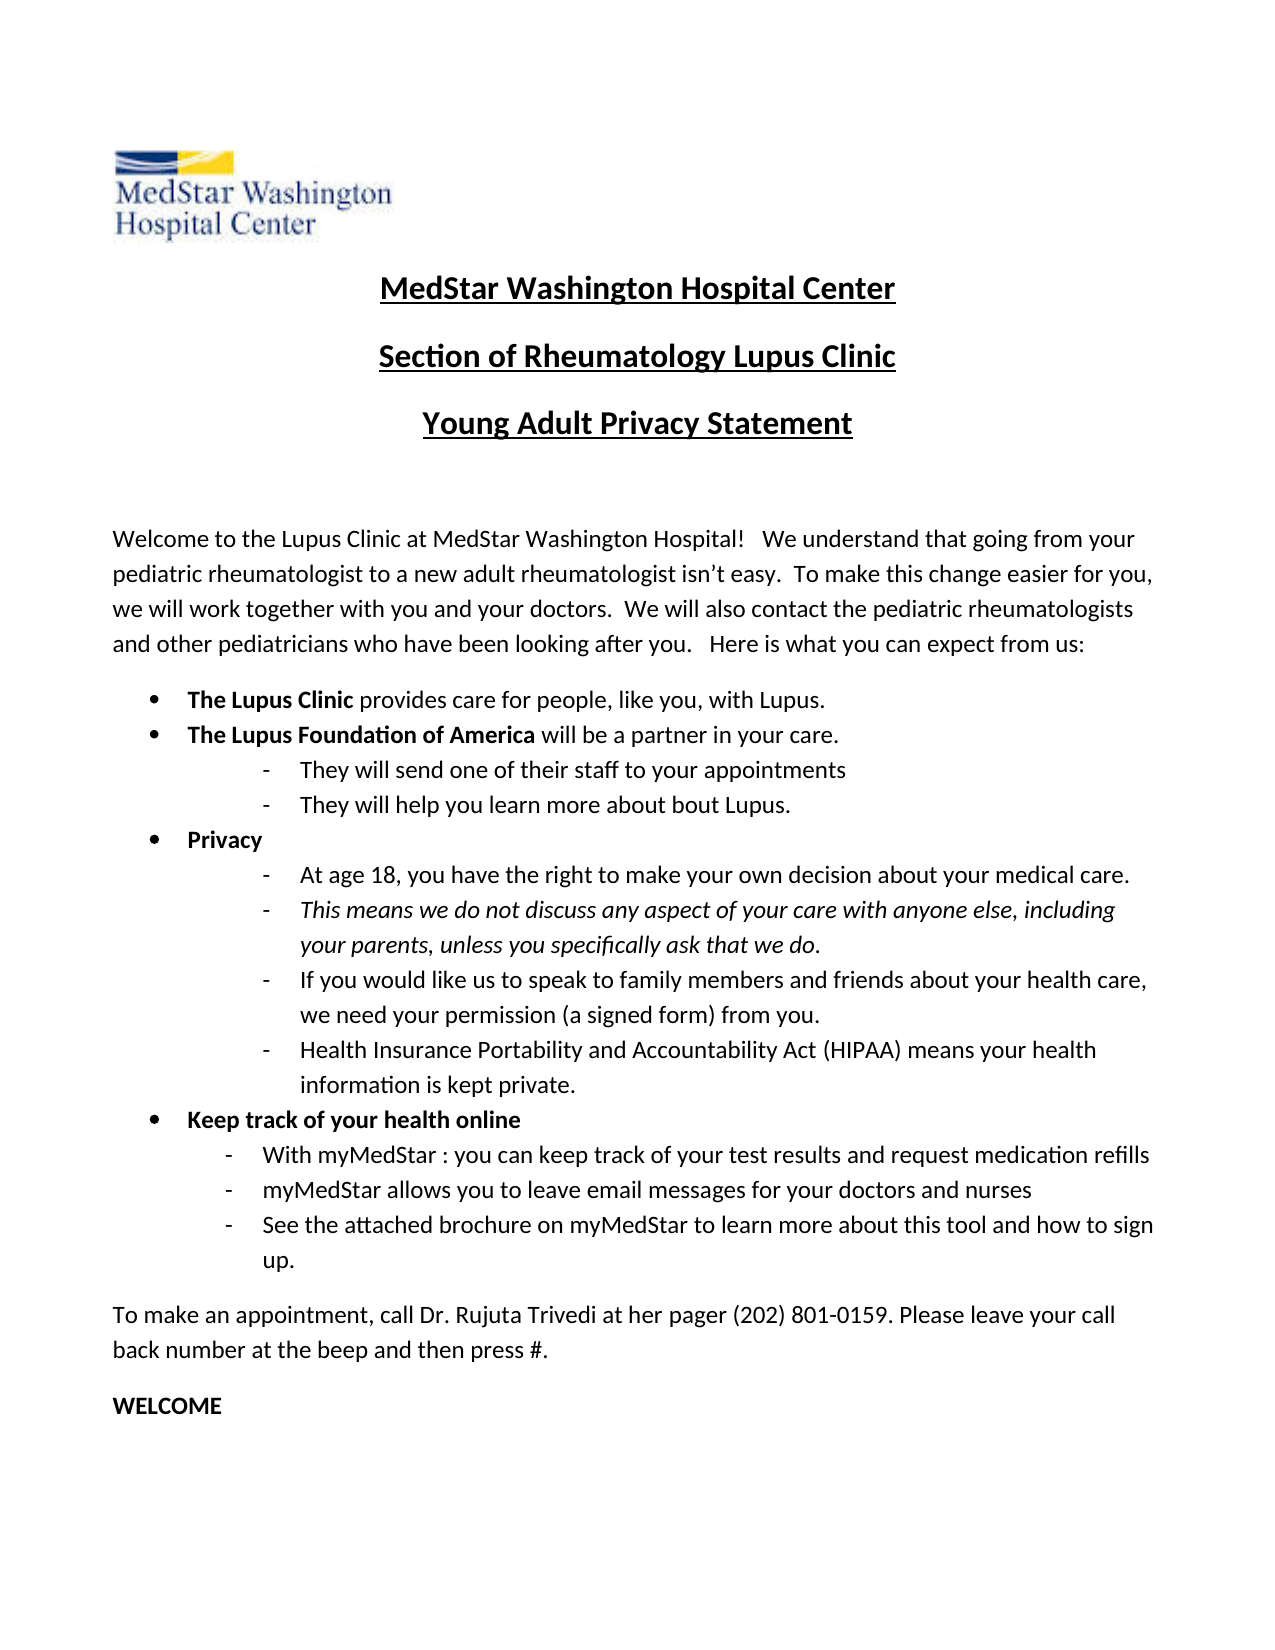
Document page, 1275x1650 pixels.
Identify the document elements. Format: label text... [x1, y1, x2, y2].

list myMedStar allows you to leave email messages for your doctors and nurses [225, 1174, 1162, 1204]
list This means we do not discuss any aspect of your care with anyone else, including your parents, unless you specifically ask that we do. [262, 894, 1162, 959]
text MedStar Washington Hospital Center [112, 267, 1162, 308]
list They will send one of their staff to your appointments [262, 754, 1162, 784]
list They will help you learn more about bout Lupus. [262, 789, 1162, 819]
picture [112, 150, 395, 243]
list With myMedStar : you can keep track of your test results and request medication refills [225, 1139, 1162, 1169]
list Health Insurance Portability and Accountability Act (HIPAA) means your health information is kept private. [262, 1034, 1162, 1099]
text Section of Rheumatology Lupus Clinic [112, 335, 1162, 376]
list The Lupus Foundation of America will be a partner in your care. [150, 719, 1162, 749]
text Welcome to the Lupus Clinic at MedStar Washington Hospital! We understand that going from your pediatric rheumatologist to a new adult rheumatologist isn’t easy. To make this change easier for you, we will work together with you and your doctors. We will also contact the pediatric rheumatologists and other pediatricians who have been looking after you. Here is what you can expect from us: [112, 523, 1162, 658]
text To make an appointment, call Dr. Rujuta Trivedi at her pager (202) 801-0159. Please leave your call back number at the beep and then press #. [112, 1300, 1162, 1365]
list Privacy [150, 824, 1162, 854]
list If you would like us to speak to family members and friends about your health care, we need your permission (a signed form) from you. [262, 964, 1162, 1029]
list The Lupus Clinic provides care for people, like you, with Lupus. [150, 684, 1162, 714]
list Keep track of your health online [150, 1104, 1162, 1134]
list At age 18, you have the right to make your own decision about your medical care. [262, 859, 1162, 889]
list See the attached brochure on myMedStar to learn more about this tool and how to sign up. [225, 1209, 1162, 1274]
text Young Adult Privacy Statement [112, 402, 1162, 443]
text WELCOME [112, 1391, 1162, 1421]
